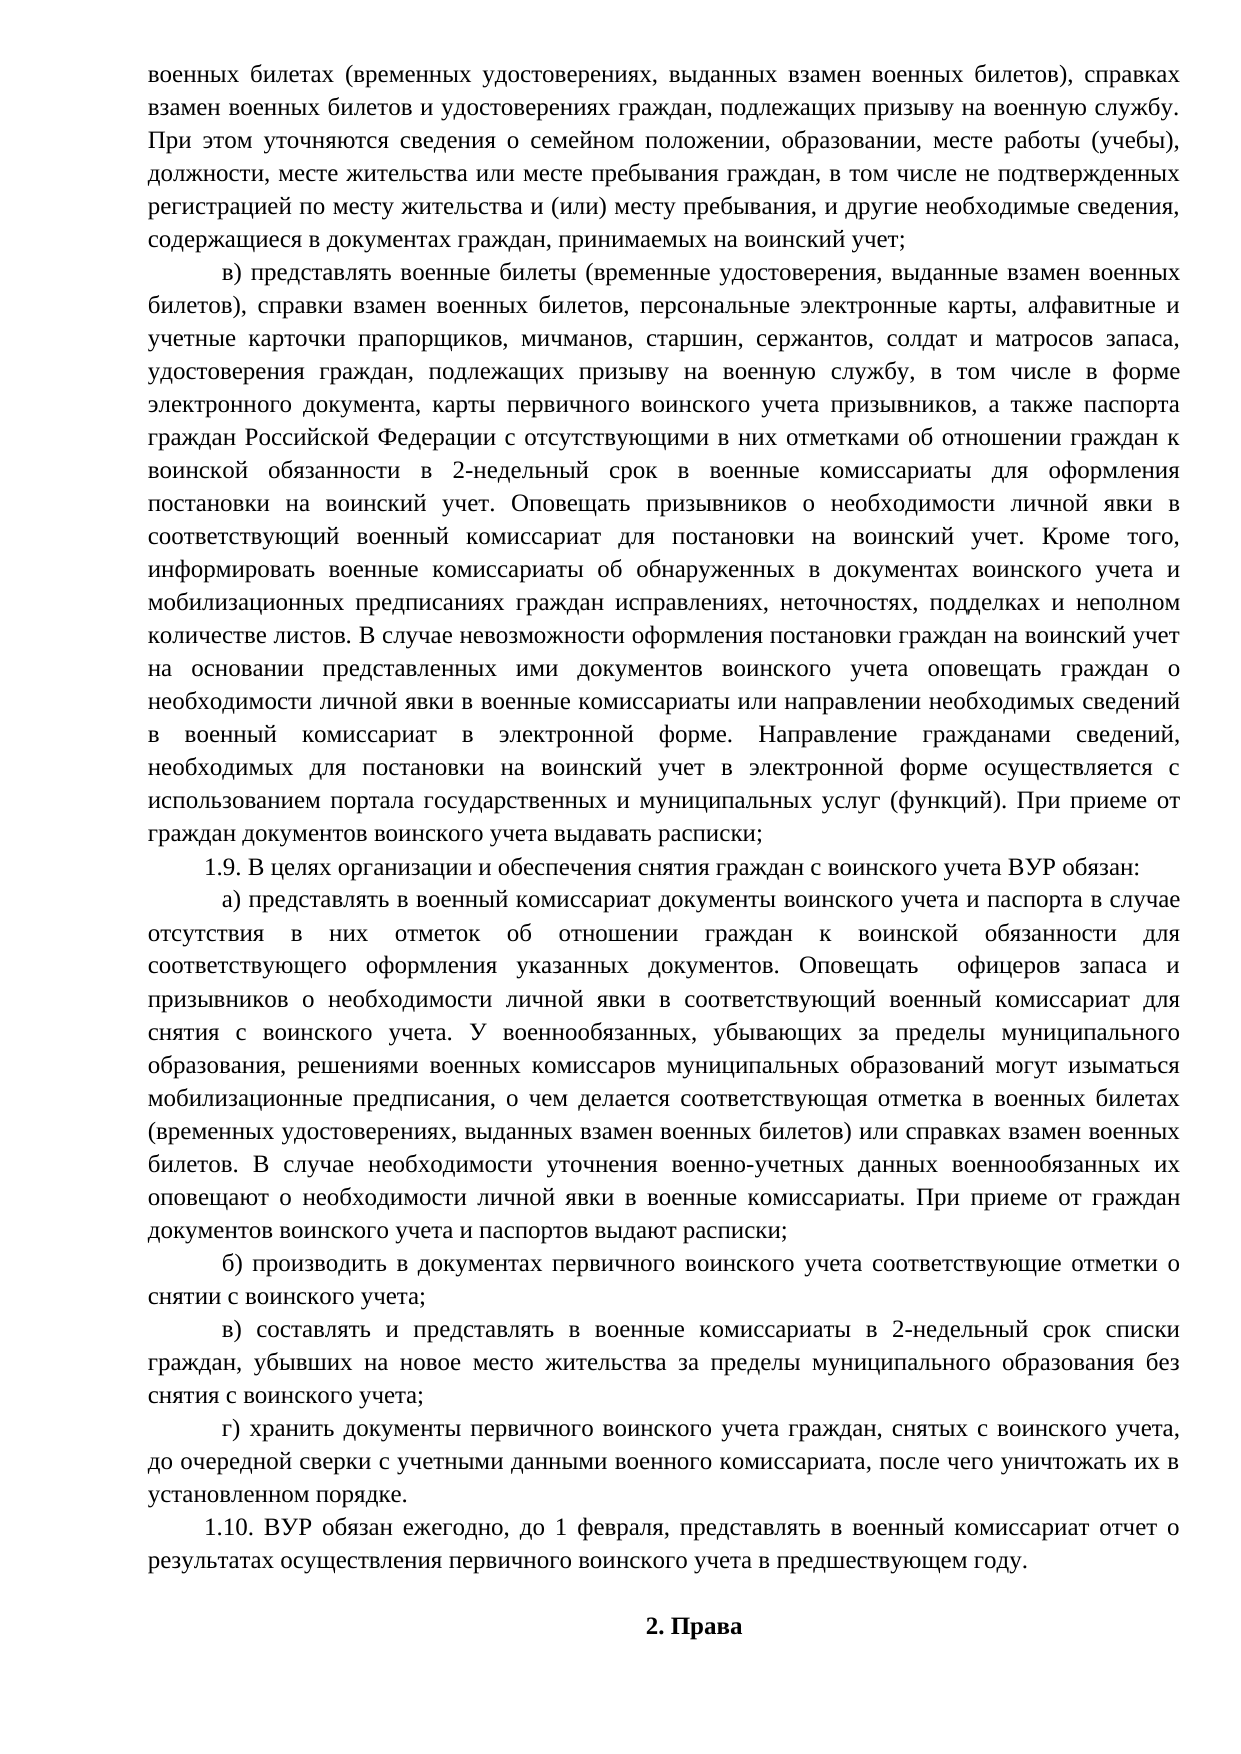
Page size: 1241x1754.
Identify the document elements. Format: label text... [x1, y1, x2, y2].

text в) представлять военные билеты (временные удостоверения, выданные взамен военных билетов), справки взамен военных билетов, персональные электронные карты, алфавитные и учетные карточки прапорщиков, мичманов, старшин, сержантов, солдат и матросов запаса, удостоверения граждан, подлежащих призыву на военную службу, в том числе в форме электронного документа, карты первичного воинского учета призывников, а также паспорта граждан Российской Федерации с отсутствующими в них отметками об отношении граждан к воинской обязанности в 2-недельный срок в военные комиссариаты для оформления постановки на воинский учет. Оповещать призывников о необходимости личной явки в соответствующий военный комиссариат для постановки на воинский учет. Кроме того, информировать военные комиссариаты об обнаруженных в документах воинского учета и мобилизационных предписаниях граждан исправлениях, неточностях, подделках и неполном количестве листов. В случае невозможности оформления постановки граждан на воинский учет на основании представленных ими документов воинского учета оповещать граждан о необходимости личной явки в военные комиссариаты или направлении необходимых сведений в военный комиссариат в электронной форме. Направление гражданами сведений, необходимых для постановки на воинский учет в электронной форме осуществляется с использованием портала государственных и муниципальных услуг (функций). При приеме от граждан документов воинского учета выдавать расписки; [148, 257, 1181, 847]
text 1.10. ВУР обязан ежегодно, до 1 февраля, представлять в военный комиссариат отчет о результатах осуществления первичного воинского учета в предшествующем году. [148, 1512, 1181, 1574]
text 1.9. В целях организации и обеспечения снятия граждан с воинского учета ВУР обязан: [148, 852, 1181, 880]
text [148, 59, 1181, 253]
text 2. Права [148, 1611, 1181, 1640]
text б) производить в документах первичного воинского учета соответствующие отметки о снятии с воинского учета; [148, 1248, 1181, 1309]
text г) хранить документы первичного воинского учета граждан, снятых с воинского учета, до очередной сверки с учетными данными военного комиссариата, после чего уничтожать их в установленном порядке. [148, 1413, 1181, 1508]
text а) представлять в военный комиссариат документы воинского учета и паспорта в случае отсутствия в них отметок об отношении граждан к воинской обязанности для соответствующего оформления указанных документов. Оповещать офицеров запаса и призывников о необходимости личной явки в соответствующий военный комиссариат для снятия с воинского учета. У военнообязанных, убывающих за пределы муниципального образования, решениями военных комиссаров муниципальных образований могут изыматься мобилизационные предписания, о чем делается соответствующая отметка в военных билетах (временных удостоверениях, выданных взамен военных билетов) или справках взамен военных билетов. В случае необходимости уточнения военно-учетных данных военнообязанных их оповещают о необходимости личной явки в военные комиссариаты. При приеме от граждан документов воинского учета и паспортов выдают расписки; [148, 884, 1181, 1243]
text в) составлять и представлять в военные комиссариаты в 2-недельный срок списки граждан, убывших на новое место жительства за пределы муниципального образования без снятия с воинского учета; [148, 1314, 1181, 1409]
